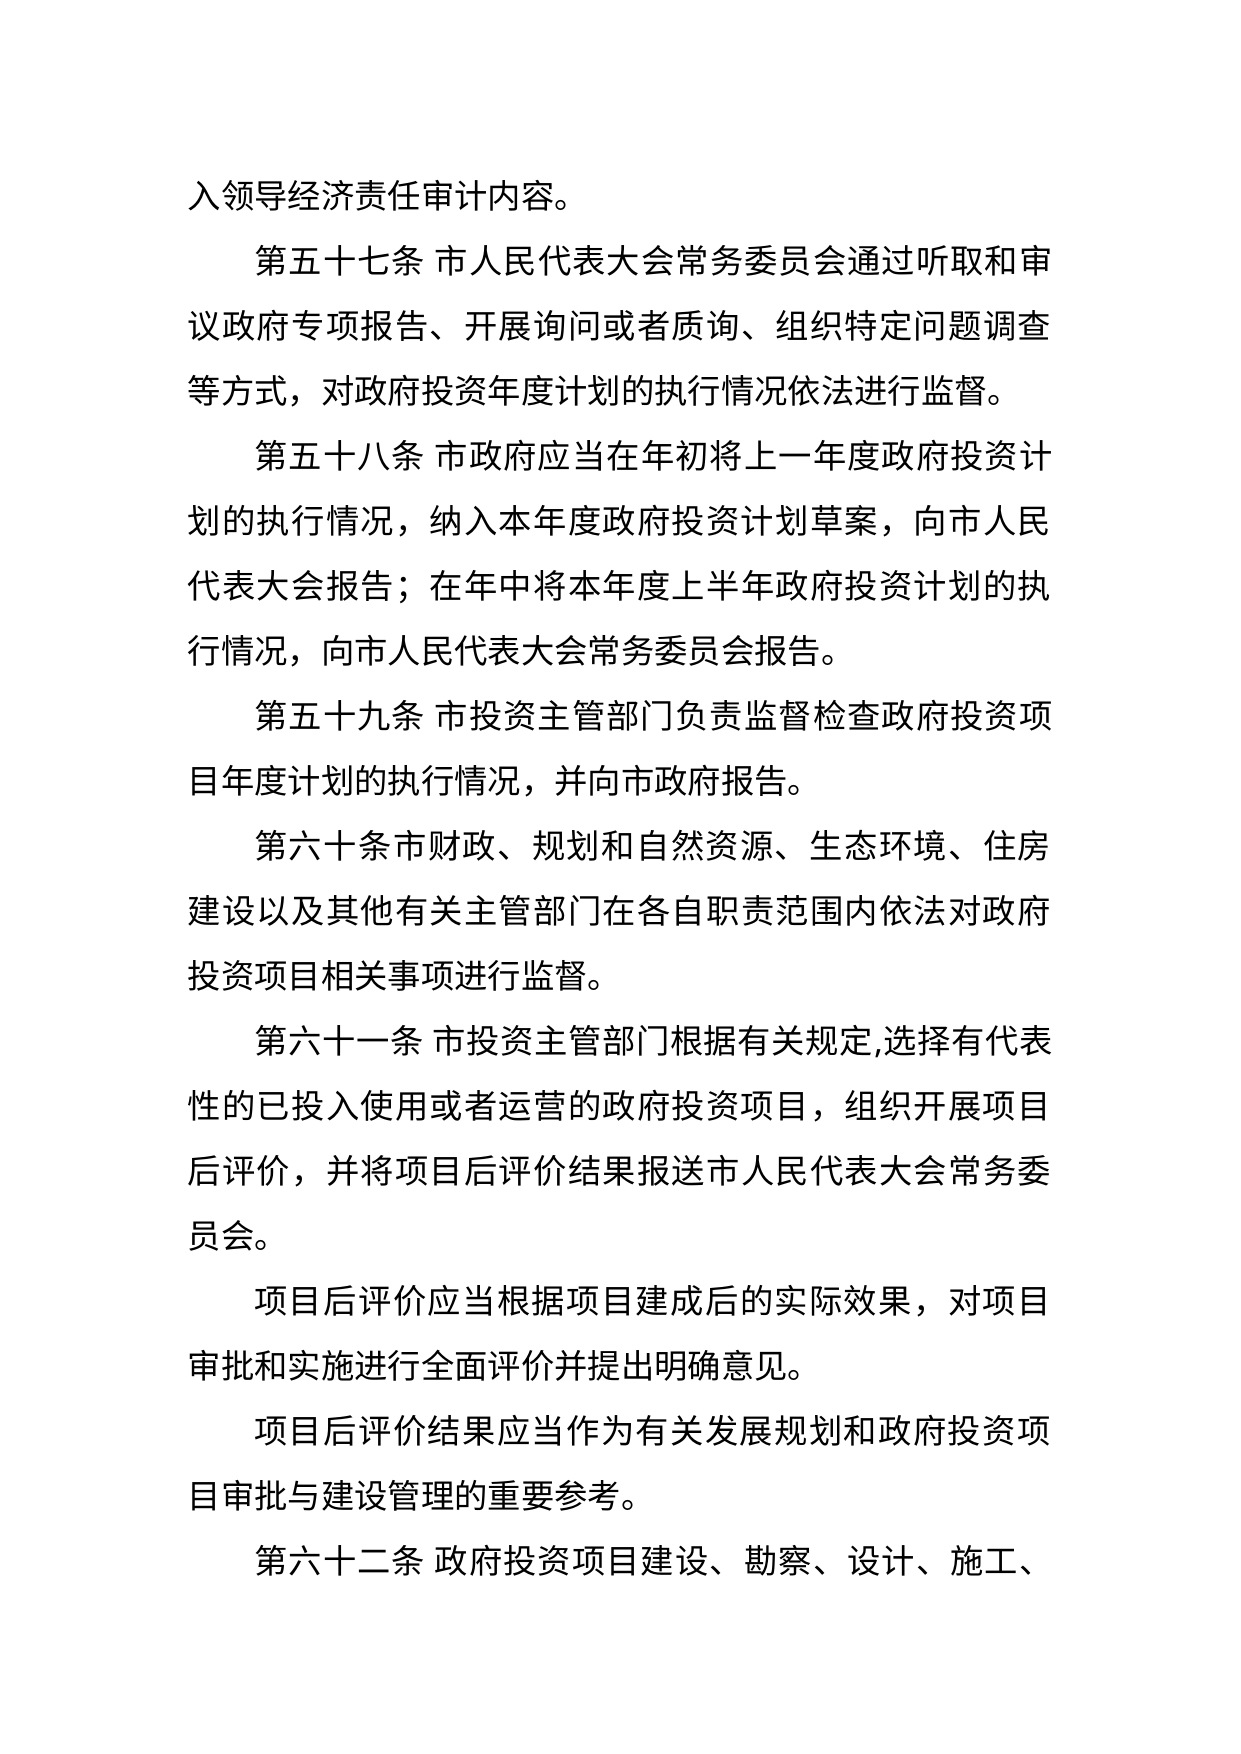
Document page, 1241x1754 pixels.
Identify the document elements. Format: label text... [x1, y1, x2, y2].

text 第五十九条 市投资主管部门负责监督检查政府投资项目年度计划的执行情况，并向市政府报告。 [187, 682, 1053, 812]
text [187, 1527, 1053, 1592]
text 项目后评价结果应当作为有关发展规划和政府投资项目审批与建设管理的重要参考。 [187, 1397, 1053, 1527]
text 第五十八条 市政府应当在年初将上一年度政府投资计划的执行情况，纳入本年度政府投资计划草案，向市人民代表大会报告；在年中将本年度上半年政府投资计划的执行情况，向市人民代表大会常务委员会报告。 [187, 422, 1053, 682]
text 第六十条市财政、规划和自然资源、生态环境、住房建设以及其他有关主管部门在各自职责范围内依法对政府投资项目相关事项进行监督。 [187, 812, 1053, 1007]
text 第六十一条 市投资主管部门根据有关规定,选择有代表性的已投入使用或者运营的政府投资项目，组织开展项目后评价，并将项目后评价结果报送市人民代表大会常务委员会。 [187, 1007, 1053, 1267]
text 项目后评价应当根据项目建成后的实际效果，对项目审批和实施进行全面评价并提出明确意见。 [187, 1267, 1053, 1397]
text 第五十七条 市人民代表大会常务委员会通过听取和审议政府专项报告、开展询问或者质询、组织特定问题调查等方式，对政府投资年度计划的执行情况依法进行监督。 [187, 227, 1053, 422]
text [187, 162, 1053, 227]
